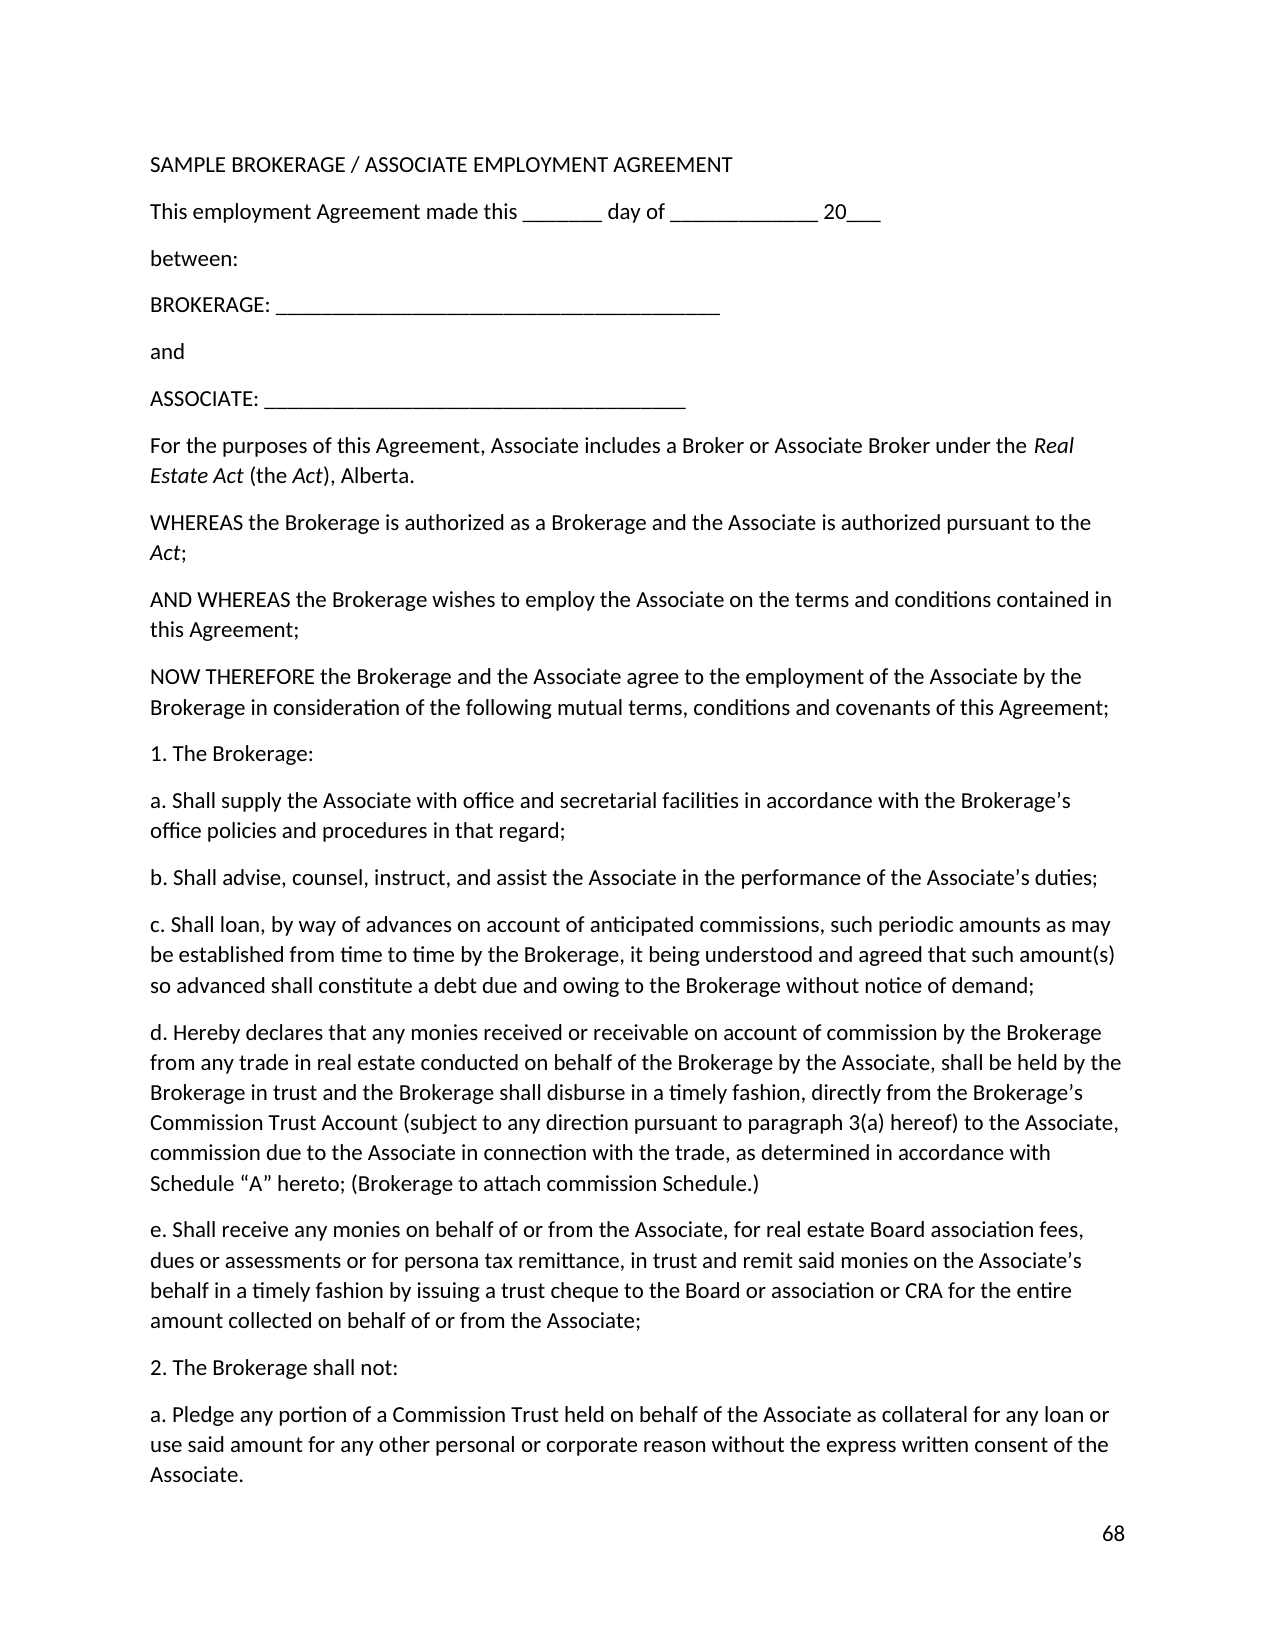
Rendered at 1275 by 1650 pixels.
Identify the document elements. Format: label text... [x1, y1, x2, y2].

text AND WHEREAS the Brokerage wishes to employ the Associate on the terms and conditions contained in this Agreement; [150, 585, 1125, 644]
text Sample Brokerage / Associate Employment Agreement [150, 150, 1125, 178]
text a. Shall supply the Associate with office and secretarial facilities in accordance with the Brokerage’s office policies and procedures in that regard; [150, 786, 1125, 845]
text d. Hereby declares that any monies received or receivable on account of commission by the Brokerage from any trade in real estate conducted on behalf of the Brokerage by the Associate, shall be held by the Brokerage in trust and the Brokerage shall disburse in a timely fashion, directly from the Brokerage’s Commission Trust Account (subject to any direction pursuant to paragraph 3(a) hereof) to the Associate, commission due to the Associate in connection with the trade, as determined in accordance with Schedule “A” hereto; (Brokerage to attach commission Schedule.) [150, 1018, 1125, 1197]
text This employment Agreement made this _______ day of _____________ 20___ [150, 197, 1125, 225]
text a. Pledge any portion of a Commission Trust held on behalf of the Associate as collateral for any loan or use said amount for any other personal or corporate reason without the express written consent of the Associate. [150, 1400, 1125, 1488]
text WHEREAS the Brokerage is authorized as a Brokerage and the Associate is authorized pursuant to the Act; [150, 508, 1125, 567]
text For the purposes of this Agreement, Associate includes a Broker or Associate Broker under the Real Estate Act (the Act), Alberta. [150, 431, 1125, 489]
text between: [150, 244, 1125, 272]
text ASSOCIATE: _____________________________________ [150, 384, 1125, 412]
text b. Shall advise, counsel, instruct, and assist the Associate in the performance of the Associate’s duties; [150, 863, 1125, 892]
text 2. The Brokerage shall not: [150, 1353, 1125, 1381]
text and [150, 337, 1125, 366]
text BROKERAGE: _______________________________________ [150, 291, 1125, 319]
text c. Shall loan, by way of advances on account of anticipated commissions, such periodic amounts as may be established from time to time by the Brokerage, it being understood and agreed that such amount(s) so advanced shall constitute a debt due and owing to the Brokerage without notice of demand; [150, 910, 1125, 999]
text 1. The Brokerage: [150, 739, 1125, 768]
text NOW THEREFORE the Brokerage and the Associate agree to the employment of the Associate by the Brokerage in consideration of the following mutual terms, conditions and covenants of this Agreement; [150, 662, 1125, 721]
text e. Shall receive any monies on behalf of or from the Associate, for real estate Board association fees, dues or assessments or for persona tax remittance, in trust and remit said monies on the Associate’s behalf in a timely fashion by issuing a trust cheque to the Board or association or CRA for the entire amount collected on behalf of or from the Associate; [150, 1216, 1125, 1334]
